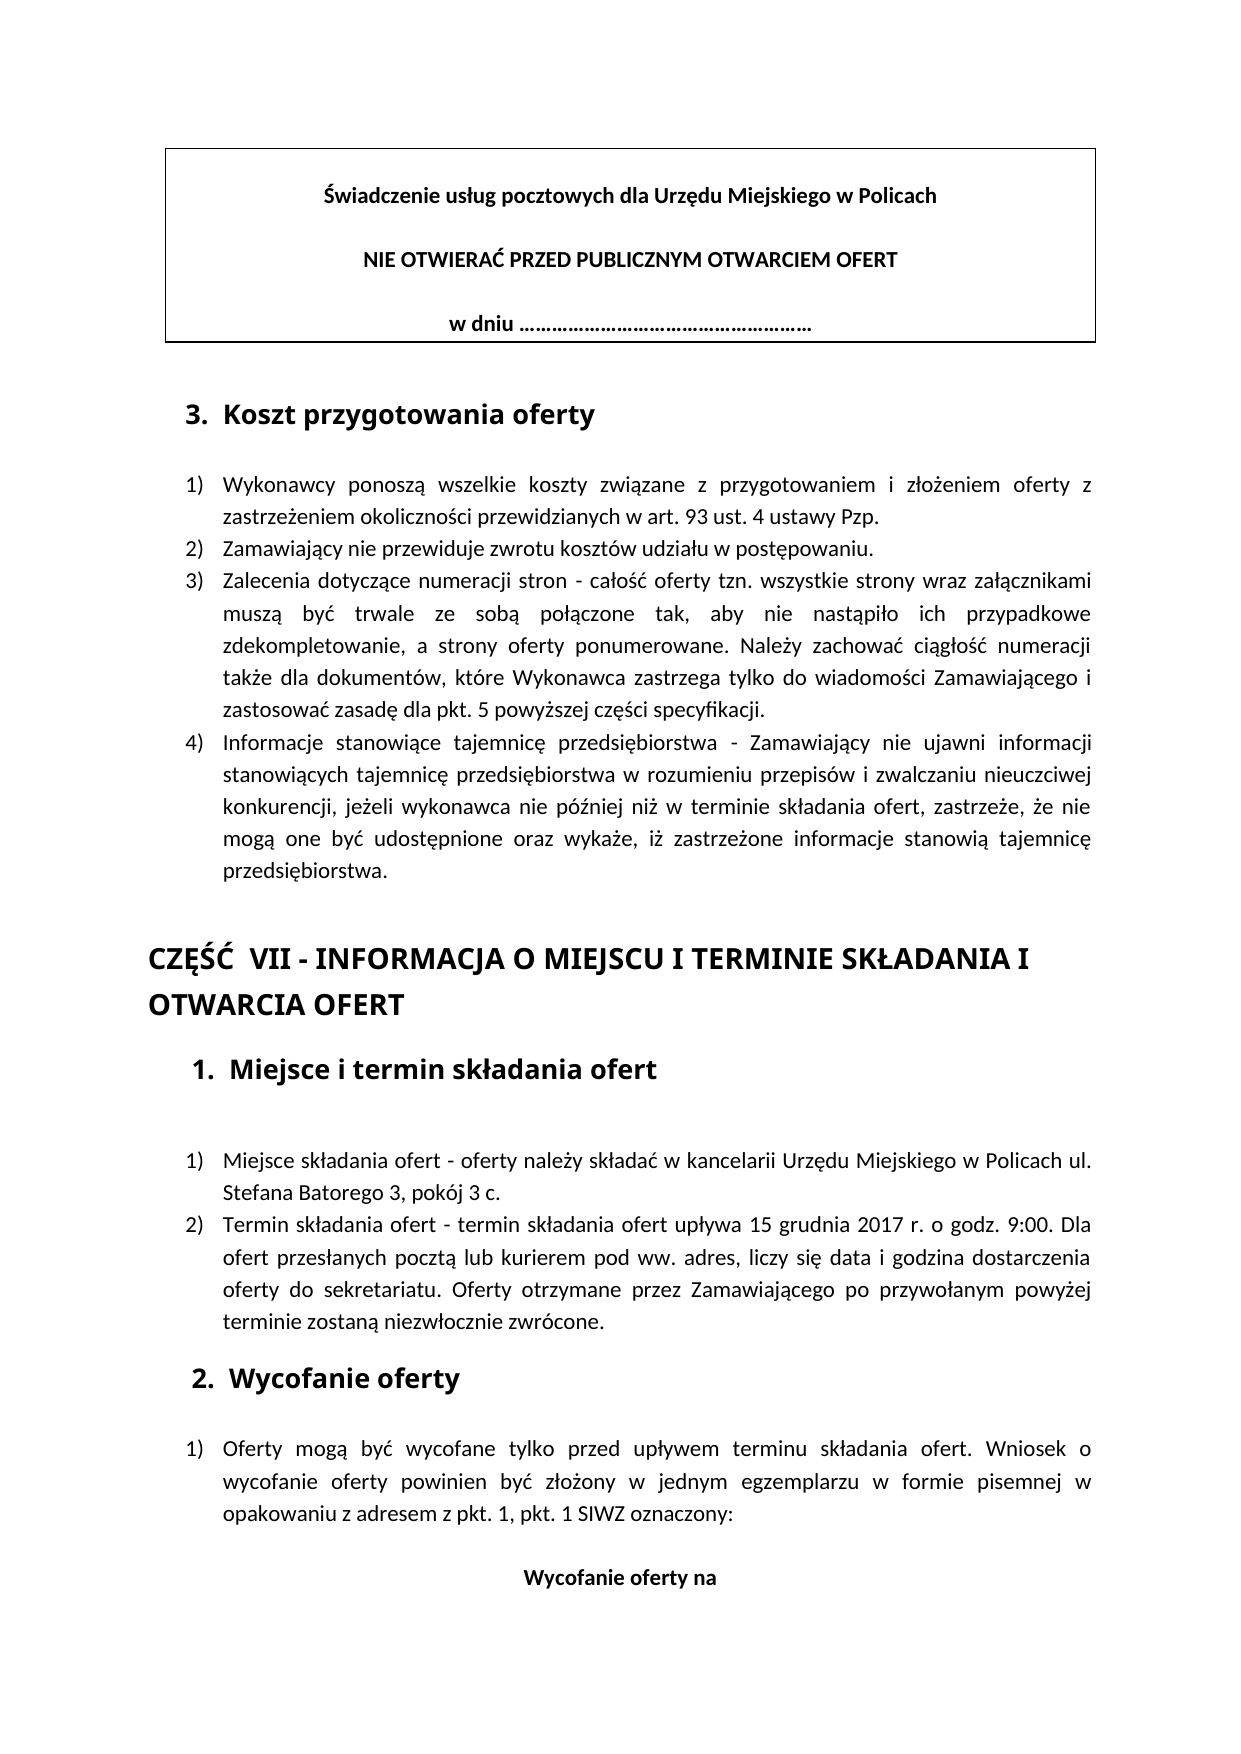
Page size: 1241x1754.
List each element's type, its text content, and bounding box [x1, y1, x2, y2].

subtitle Koszt przygotowania oferty [185, 396, 1093, 432]
subtitle Wycofanie oferty [191, 1360, 1093, 1397]
list Informacje stanowiące tajemnicę przedsiębiorstwa - Zamawiający nie ujawni informacji stanowiących tajemnicę przedsiębiorstwa w rozumieniu przepisów i zwalczaniu nieuczciwej konkurencji, jeżeli wykonawca nie później niż w terminie składania ofert, zastrzeże, że nie mogą one być udostępnione oraz wykaże, iż zastrzeżone informacje stanowią tajemnicę przedsiębiorstwa. [185, 728, 1093, 884]
text Wycofanie oferty na [148, 1563, 1093, 1591]
subtitle CZĘŚĆ VII - INFORMACJA O MIEJSCU I TERMINIE SKŁADANIA I OTWARCIA OFERT [148, 938, 1093, 1024]
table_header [166, 149, 1095, 341]
list Zalecenia dotyczące numeracji stron - całość oferty tzn. wszystkie strony wraz załącznikami muszą być trwale ze sobą połączone tak, aby nie nastąpiło ich przypadkowe zdekompletowanie, a strony oferty ponumerowane. Należy zachować ciągłość numeracji także dla dokumentów, które Wykonawca zastrzega tylko do wiadomości Zamawiającego i zastosować zasadę dla pkt. 5 powyższej części specyfikacji. [185, 567, 1093, 723]
list Miejsce składania ofert - oferty należy składać w kancelarii Urzędu Miejskiego w Policach ul. Stefana Batorego 3, pokój 3 c. [185, 1146, 1093, 1206]
list Wykonawcy ponoszą wszelkie koszty związane z przygotowaniem i złożeniem oferty z zastrzeżeniem okoliczności przewidzianych w art. 93 ust. 4 ustawy Pzp. [185, 470, 1093, 530]
subtitle Miejsce i termin składania ofert [191, 1051, 1093, 1087]
list Termin składania ofert - termin składania ofert upływa 15 grudnia 2017 r. o godz. 9:00. Dla ofert przesłanych pocztą lub kurierem pod ww. adres, liczy się data i godzina dostarczenia oferty do sekretariatu. Oferty otrzymane przez Zamawiającego po przywołanym powyżej terminie zostaną niezwłocznie zwrócone. [185, 1210, 1093, 1335]
list Zamawiający nie przewiduje zwrotu kosztów udziału w postępowaniu. [185, 534, 1093, 562]
list Oferty mogą być wycofane tylko przed upływem terminu składania ofert. Wniosek o wycofanie oferty powinien być złożony w jednym egzemplarzu w formie pisemnej w opakowaniu z adresem z pkt. 1, pkt. 1 SIWZ oznaczony: [185, 1434, 1093, 1527]
